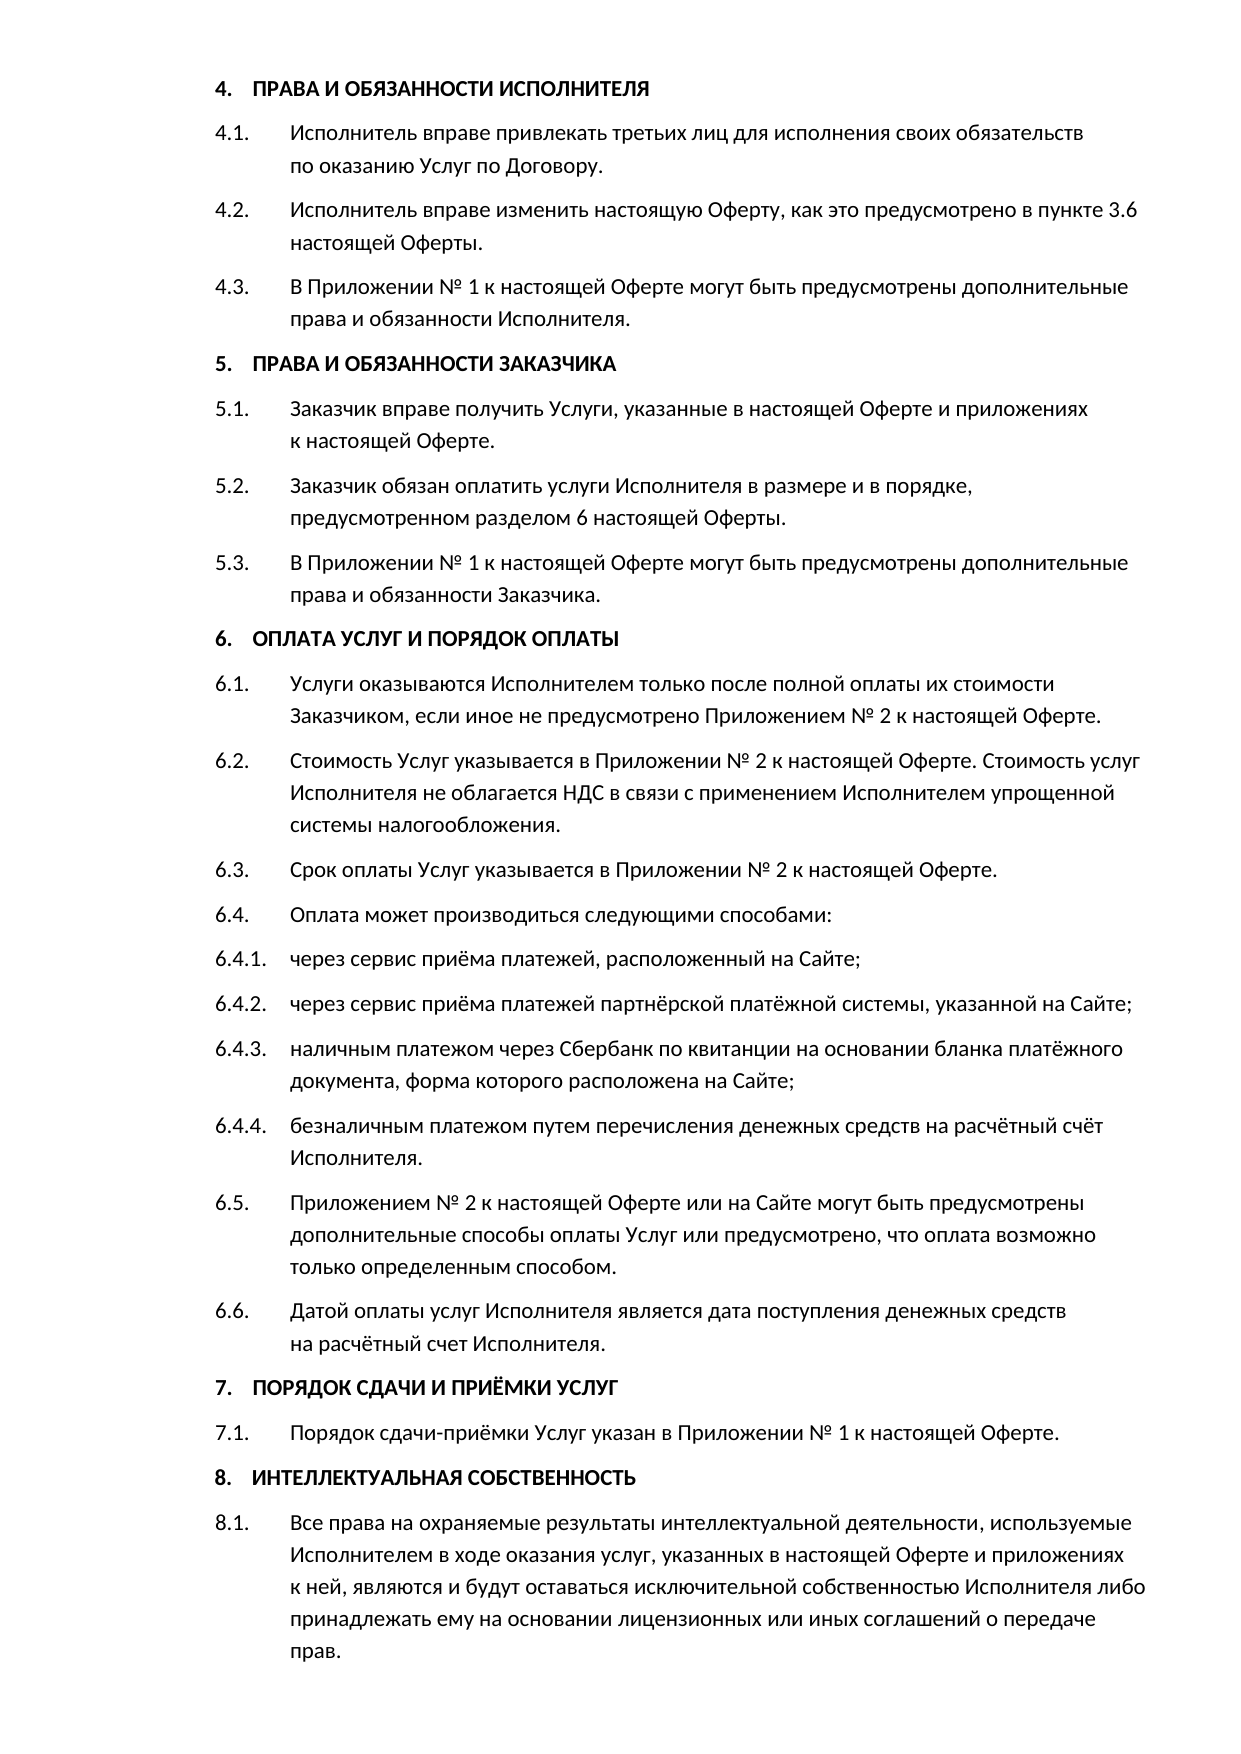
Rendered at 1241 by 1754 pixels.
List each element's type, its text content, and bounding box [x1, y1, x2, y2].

list Права и обязанности Исполнителя [215, 74, 1152, 102]
list Оплата услуг и порядок оплаты [215, 624, 1152, 652]
list Исполнитель вправе привлекать третьих лиц для исполнения своих обязательств по оказанию Услуг по Договору. [215, 118, 1152, 179]
list Порядок сдачи и приёмки услуг [215, 1373, 1152, 1402]
list Порядок сдачи-приёмки Услуг указан в Приложении № 1 к настоящей Оферте. [215, 1418, 1152, 1446]
list Датой оплаты услуг Исполнителя является дата поступления денежных средств на расчётный счет Исполнителя. [215, 1297, 1152, 1357]
list Права и обязанности Заказчика [215, 349, 1152, 377]
list Исполнитель вправе изменить настоящую Оферту, как это предусмотрено в пункте 3.6 настоящей Оферты. [215, 195, 1152, 256]
list Заказчик вправе получить Услуги, указанные в настоящей Оферте и приложениях к настоящей Оферте. [215, 394, 1152, 454]
list через сервис приёма платежей, расположенный на Сайте; [215, 944, 1152, 972]
list Срок оплаты Услуг указывается в Приложении № 2 к настоящей Оферте. [215, 855, 1152, 883]
list В Приложении № 1 к настоящей Оферте могут быть предусмотрены дополнительные права и обязанности Заказчика. [215, 548, 1152, 608]
list Услуги оказываются Исполнителем только после полной оплаты их стоимости Заказчиком, если иное не предусмотрено Приложением № 2 к настоящей Оферте. [215, 669, 1152, 729]
list через сервис приёма платежей партнёрской платёжной системы, указанной на Сайте; [215, 989, 1152, 1017]
list наличным платежом через Сбербанк по квитанции на основании бланка платёжного документа, форма которого расположена на Сайте; [215, 1034, 1152, 1094]
list Оплата может производиться следующими способами: [215, 900, 1152, 928]
list Стоимость Услуг указывается в Приложении № 2 к настоящей Оферте. Стоимость услуг Исполнителя не облагается НДС в связи с применением Исполнителем упрощенной системы налогообложения. [215, 746, 1152, 838]
list безналичным платежом путем перечисления денежных средств на расчётный счёт Исполнителя. [215, 1111, 1152, 1171]
list Заказчик обязан оплатить услуги Исполнителя в размере и в порядке, предусмотренном разделом 6 настоящей Оферты. [215, 471, 1152, 531]
list Приложением № 2 к настоящей Оферте или на Сайте могут быть предусмотрены дополнительные способы оплаты Услуг или предусмотрено, что оплата возможно только определенным способом. [215, 1188, 1152, 1280]
list В Приложении № 1 к настоящей Оферте могут быть предусмотрены дополнительные права и обязанности Исполнителя. [215, 272, 1152, 332]
list Интеллектуальная собственность [214, 1463, 1152, 1491]
list Все права на охраняемые результаты интеллектуальной деятельности, используемые Исполнителем в ходе оказания услуг, указанных в настоящей Оферте и приложениях к ней, являются и будут оставаться исключительной собственностью Исполнителя либо принадлежать ему на основании лицензионных или иных соглашений о передаче прав. [215, 1508, 1152, 1664]
